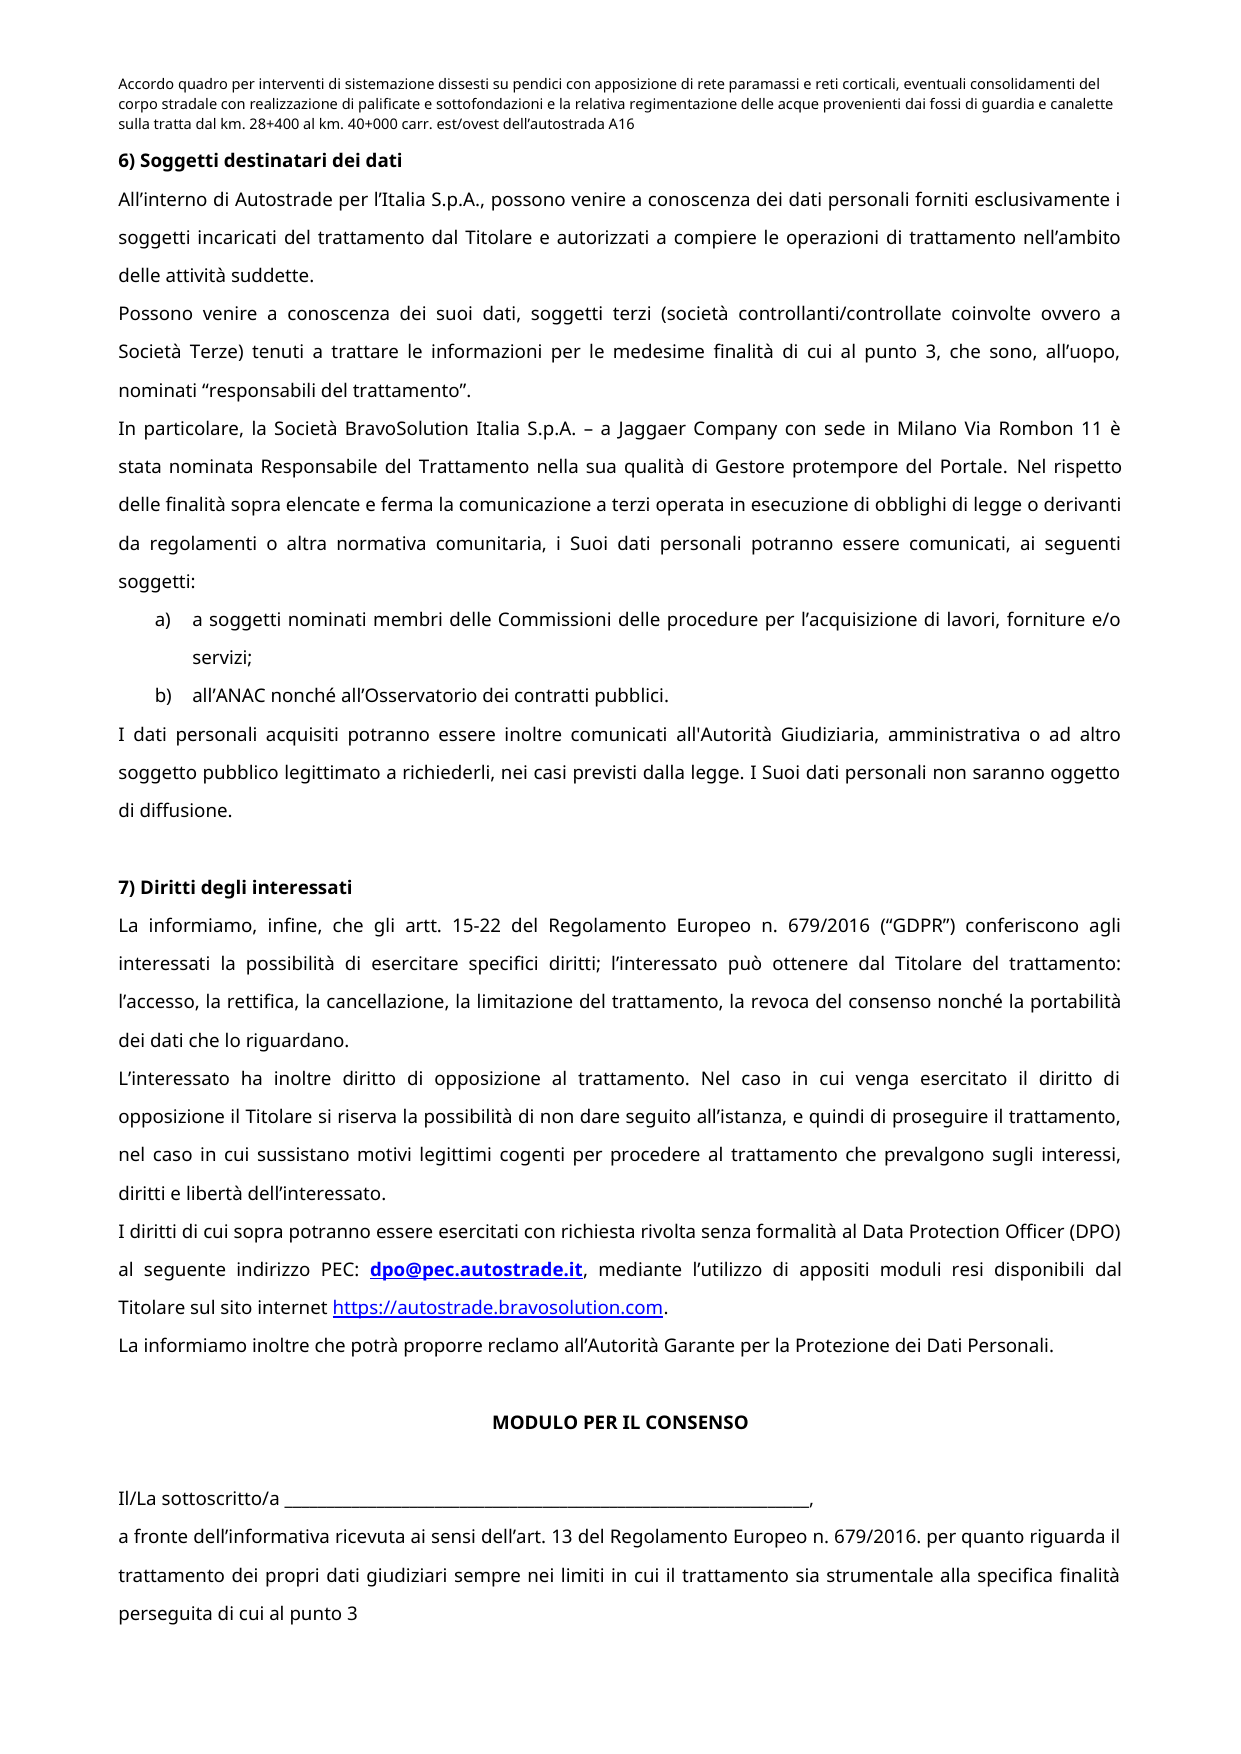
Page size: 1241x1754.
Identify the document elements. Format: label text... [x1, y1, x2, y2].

text Il/La sottoscritto/a _______________________________________________________________, [118, 1486, 1122, 1511]
text 7) Diritti degli interessati [118, 874, 1122, 899]
text La informiamo, infine, che gli artt. 15-22 del Regolamento Europeo n. 679/2016 (“GDPR”) conferiscono agli interessati la possibilità di esercitare specifici diritti; l’interessato può ottenere dal Titolare del trattamento: l’accesso, la rettifica, la cancellazione, la limitazione del trattamento, la revoca del consenso nonché la portabilità dei dati che lo riguardano. [118, 912, 1122, 1052]
text MODULO PER IL CONSENSO [118, 1409, 1122, 1435]
text I diritti di cui sopra potranno essere esercitati con richiesta rivolta senza formalità al Data Protection Officer (DPO) al seguente indirizzo PEC: dpo@pec.autostrade.it, mediante l’utilizzo di appositi moduli resi disponibili dal Titolare sul sito internet https://autostrade.bravosolution.com. [118, 1218, 1122, 1320]
text All’interno di Autostrade per l’Italia S.p.A., possono venire a conoscenza dei dati personali forniti esclusivamente i soggetti incaricati del trattamento dal Titolare e autorizzati a compiere le operazioni di trattamento nell’ambito delle attività suddette. [118, 186, 1122, 288]
text L’interessato ha inoltre diritto di opposizione al trattamento. Nel caso in cui venga esercitato il diritto di opposizione il Titolare si riserva la possibilità di non dare seguito all’istanza, e quindi di proseguire il trattamento, nel caso in cui sussistano motivi legittimi cogenti per procedere al trattamento che prevalgono sugli interessi, diritti e libertà dell’interessato. [118, 1065, 1122, 1205]
list a soggetti nominati membri delle Commissioni delle procedure per l’acquisizione di lavori, forniture e/o servizi; [154, 606, 1122, 670]
text a fronte dell’informativa ricevuta ai sensi dell’art. 13 del Regolamento Europeo n. 679/2016. per quanto riguarda il trattamento dei propri dati giudiziari sempre nei limiti in cui il trattamento sia strumentale alla specifica finalità perseguita di cui al punto 3 [118, 1524, 1122, 1626]
text 6) Soggetti destinatari dei dati [118, 148, 1122, 173]
text Possono venire a conoscenza dei suoi dati, soggetti terzi (società controllanti/controllate coinvolte ovvero a Società Terze) tenuti a trattare le informazioni per le medesime finalità di cui al punto 3, che sono, all’uopo, nominati “responsabili del trattamento”. [118, 301, 1122, 402]
text In particolare, la Società BravoSolution Italia S.p.A. – a Jaggaer Company con sede in Milano Via Rombon 11 è stata nominata Responsabile del Trattamento nella sua qualità di Gestore protempore del Portale. Nel rispetto delle finalità sopra elencate e ferma la comunicazione a terzi operata in esecuzione di obblighi di legge o derivanti da regolamenti o altra normativa comunitaria, i Suoi dati personali potranno essere comunicati, ai seguenti soggetti: [118, 415, 1122, 594]
text La informiamo inoltre che potrà proporre reclamo all’Autorità Garante per la Protezione dei Dati Personali. [118, 1333, 1122, 1358]
text I dati personali acquisiti potranno essere inoltre comunicati all'Autorità Giudiziaria, amministrativa o ad altro soggetto pubblico legittimato a richiederli, nei casi previsti dalla legge. I Suoi dati personali non saranno oggetto di diffusione. [118, 721, 1122, 823]
list all’ANAC nonché all’Osservatorio dei contratti pubblici. [154, 683, 1122, 708]
